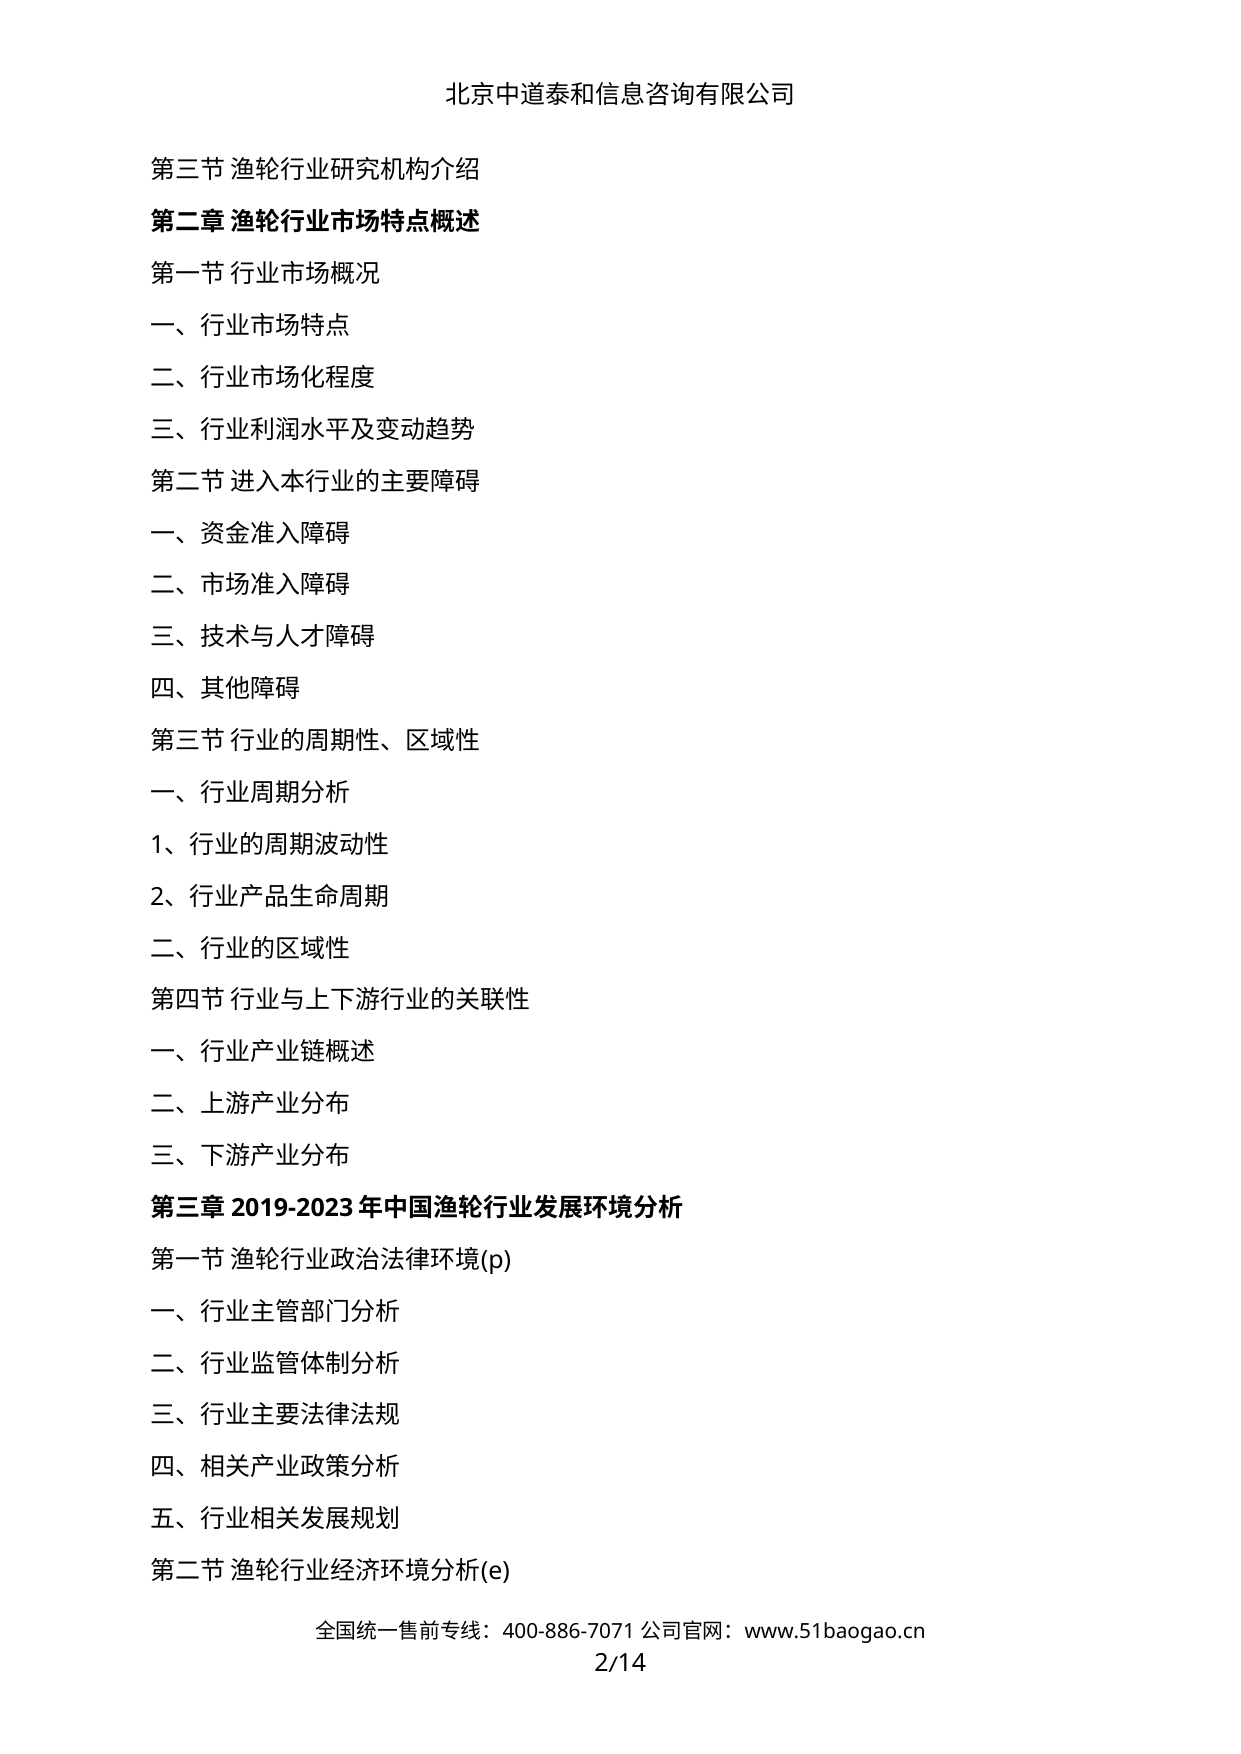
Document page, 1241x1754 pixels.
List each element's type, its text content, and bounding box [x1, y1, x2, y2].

text 第三节 行业的周期性、区域性 [150, 721, 1090, 757]
text 二、行业市场化程度 [150, 357, 1090, 394]
text 一、行业周期分析 [150, 772, 1090, 809]
text 第二节 渔轮行业经济环境分析(e) [150, 1551, 1090, 1587]
text 第一节 行业市场概况 [150, 254, 1090, 290]
text 第四节 行业与上下游行业的关联性 [150, 980, 1090, 1016]
text 三、行业利润水平及变动趋势 [150, 409, 1090, 446]
text 二、行业的区域性 [150, 928, 1090, 964]
text 三、行业主要法律法规 [150, 1395, 1090, 1431]
text 第三章 2019-2023年中国渔轮行业发展环境分析 [150, 1187, 1090, 1224]
text 一、资金准入障碍 [150, 513, 1090, 549]
text 1、行业的周期波动性 [150, 824, 1090, 861]
text 二、市场准入障碍 [150, 565, 1090, 601]
text 五、行业相关发展规划 [150, 1499, 1090, 1535]
text 三、下游产业分布 [150, 1136, 1090, 1172]
text 第一节 渔轮行业政治法律环境(p) [150, 1239, 1090, 1276]
text 二、上游产业分布 [150, 1084, 1090, 1120]
text 一、行业主管部门分析 [150, 1291, 1090, 1327]
text 第三节 渔轮行业研究机构介绍 [150, 150, 1090, 186]
text 一、行业产业链概述 [150, 1032, 1090, 1068]
text 四、其他障碍 [150, 669, 1090, 705]
text 第二节 进入本行业的主要障碍 [150, 461, 1090, 497]
text 第二章 渔轮行业市场特点概述 [150, 202, 1090, 238]
text 二、行业监管体制分析 [150, 1343, 1090, 1379]
text 一、行业市场特点 [150, 306, 1090, 342]
text 2、行业产品生命周期 [150, 876, 1090, 912]
text 三、技术与人才障碍 [150, 617, 1090, 653]
text 四、相关产业政策分析 [150, 1447, 1090, 1483]
